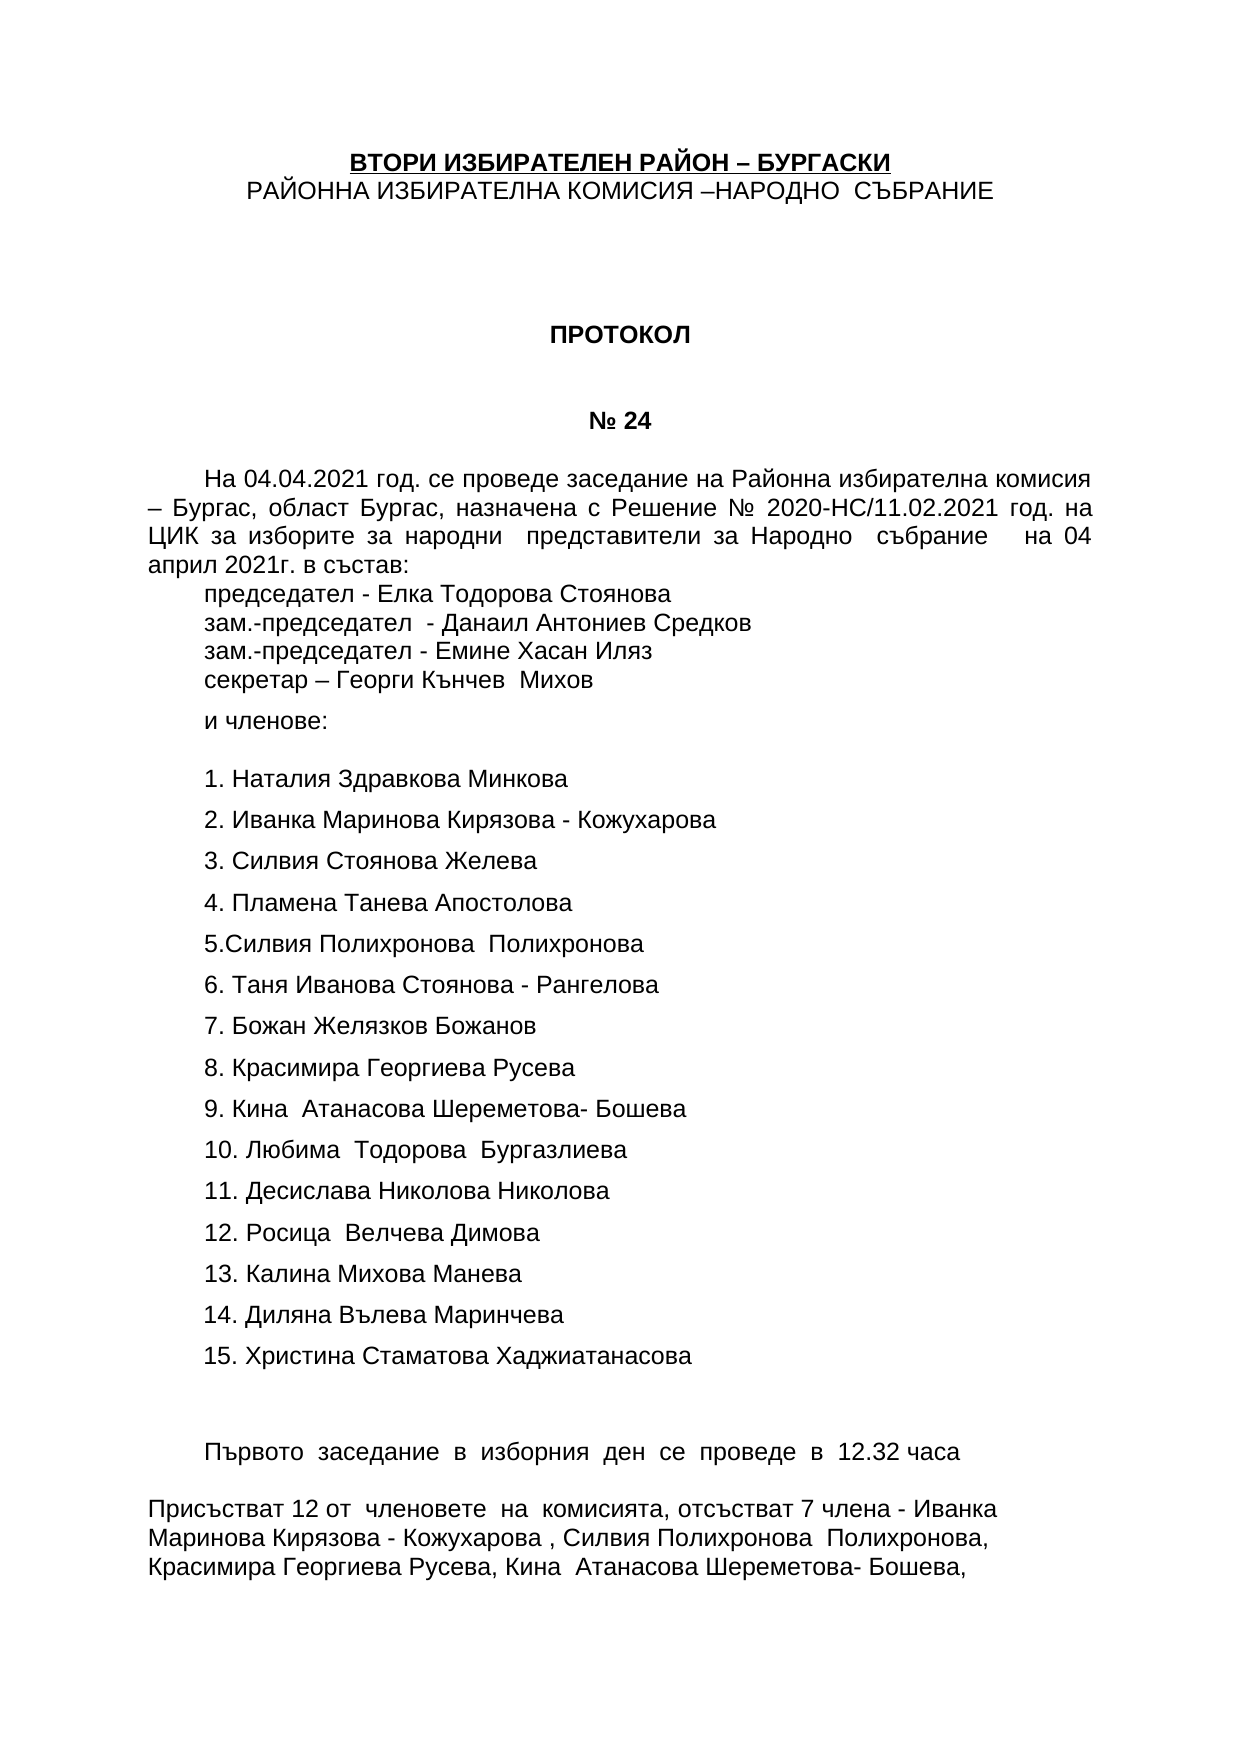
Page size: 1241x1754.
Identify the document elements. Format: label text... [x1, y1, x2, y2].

text председател - Елка Тодорова Стоянова [148, 579, 1093, 608]
text 12. Росица Велчева Димова [148, 1218, 1093, 1246]
text ПРОТОКОЛ [148, 320, 1093, 349]
text секретар – Георги Кънчев Михов [148, 665, 1093, 694]
text № 24 [148, 406, 1093, 435]
text 4. Пламена Танева Апостолова [148, 888, 1093, 916]
text 1. Наталия Здравкова Минкова [148, 764, 1093, 793]
text ВТОРИ ИЗБИРАТЕЛЕН РАЙОН – БУРГАСКИ [148, 148, 1093, 176]
text 11. Десислава Николова Николова [148, 1176, 1093, 1205]
text 15. Христина Стаматова Хаджиатанасова [148, 1341, 1093, 1370]
text На 04.04.2021 год. се проведе заседание на Районна избирателна комисия – Бургас, област Бургас, назначена с Решение № 2020-НС/11.02.2021 год. на ЦИК за изборите за народни представители за Народно събрание на 04 април 2021г. в състав: [148, 464, 1093, 579]
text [148, 1494, 1093, 1580]
text зам.-председател - Емине Хасан Иляз [148, 636, 1093, 665]
text и членове: [148, 706, 1093, 735]
text 13. Калина Михова Манева [148, 1259, 1093, 1288]
text 14. Диляна Вълева Маринчева [148, 1300, 1093, 1329]
text РАЙОННА ИЗБИРАТЕЛНА КОМИСИЯ –НАРОДНО СЪБРАНИЕ [148, 176, 1093, 205]
text 10. Любима Тодорова Бургазлиева [148, 1135, 1093, 1164]
text 7. Божан Желязков Божанов [148, 1011, 1093, 1040]
text 6. Таня Иванова Стоянова - Рангелова [148, 970, 1093, 999]
text 9. Кина Атанасова Шереметова- Бошева [148, 1094, 1093, 1123]
text зам.-председател - Данаил Антониев Средков [148, 608, 1093, 636]
text 2. Иванка Маринова Кирязова - Кожухарова [148, 805, 1093, 834]
text Първото заседание в изборния ден се проведе в 12.32 часа [148, 1436, 1093, 1465]
text 3. Силвия Стоянова Желева [148, 846, 1093, 875]
text 5.Силвия Полихронова Полихронова [148, 929, 1093, 958]
text 8. Красимира Георгиева Русева [148, 1053, 1093, 1081]
